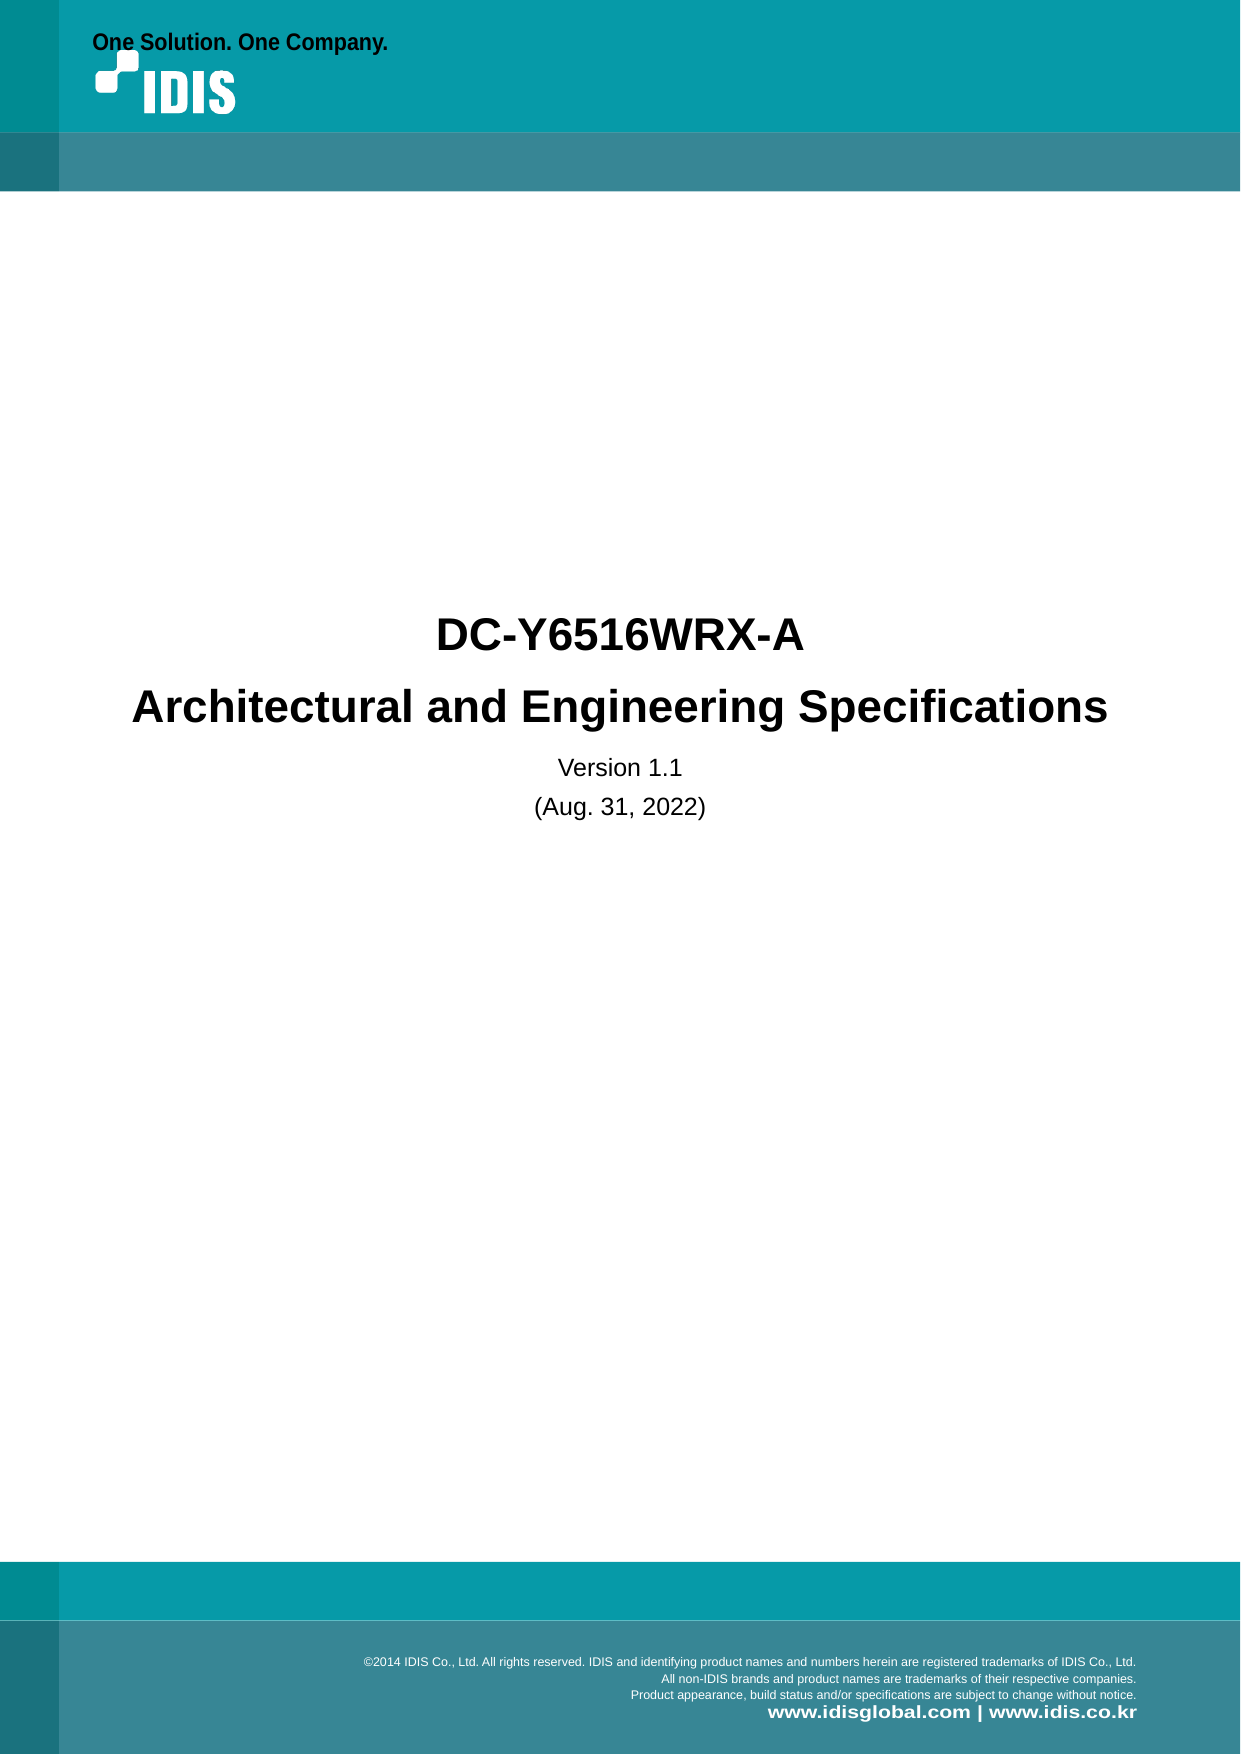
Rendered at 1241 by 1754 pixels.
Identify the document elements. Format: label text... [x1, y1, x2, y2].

subtitle Version 1.1 [118, 753, 1122, 782]
title Architectural and Engineering Specifications [118, 680, 1122, 733]
text DC-Y6516WRX-A [118, 607, 1122, 660]
text (Aug. 31, 2022) [118, 792, 1122, 821]
picture [84, 49, 262, 118]
